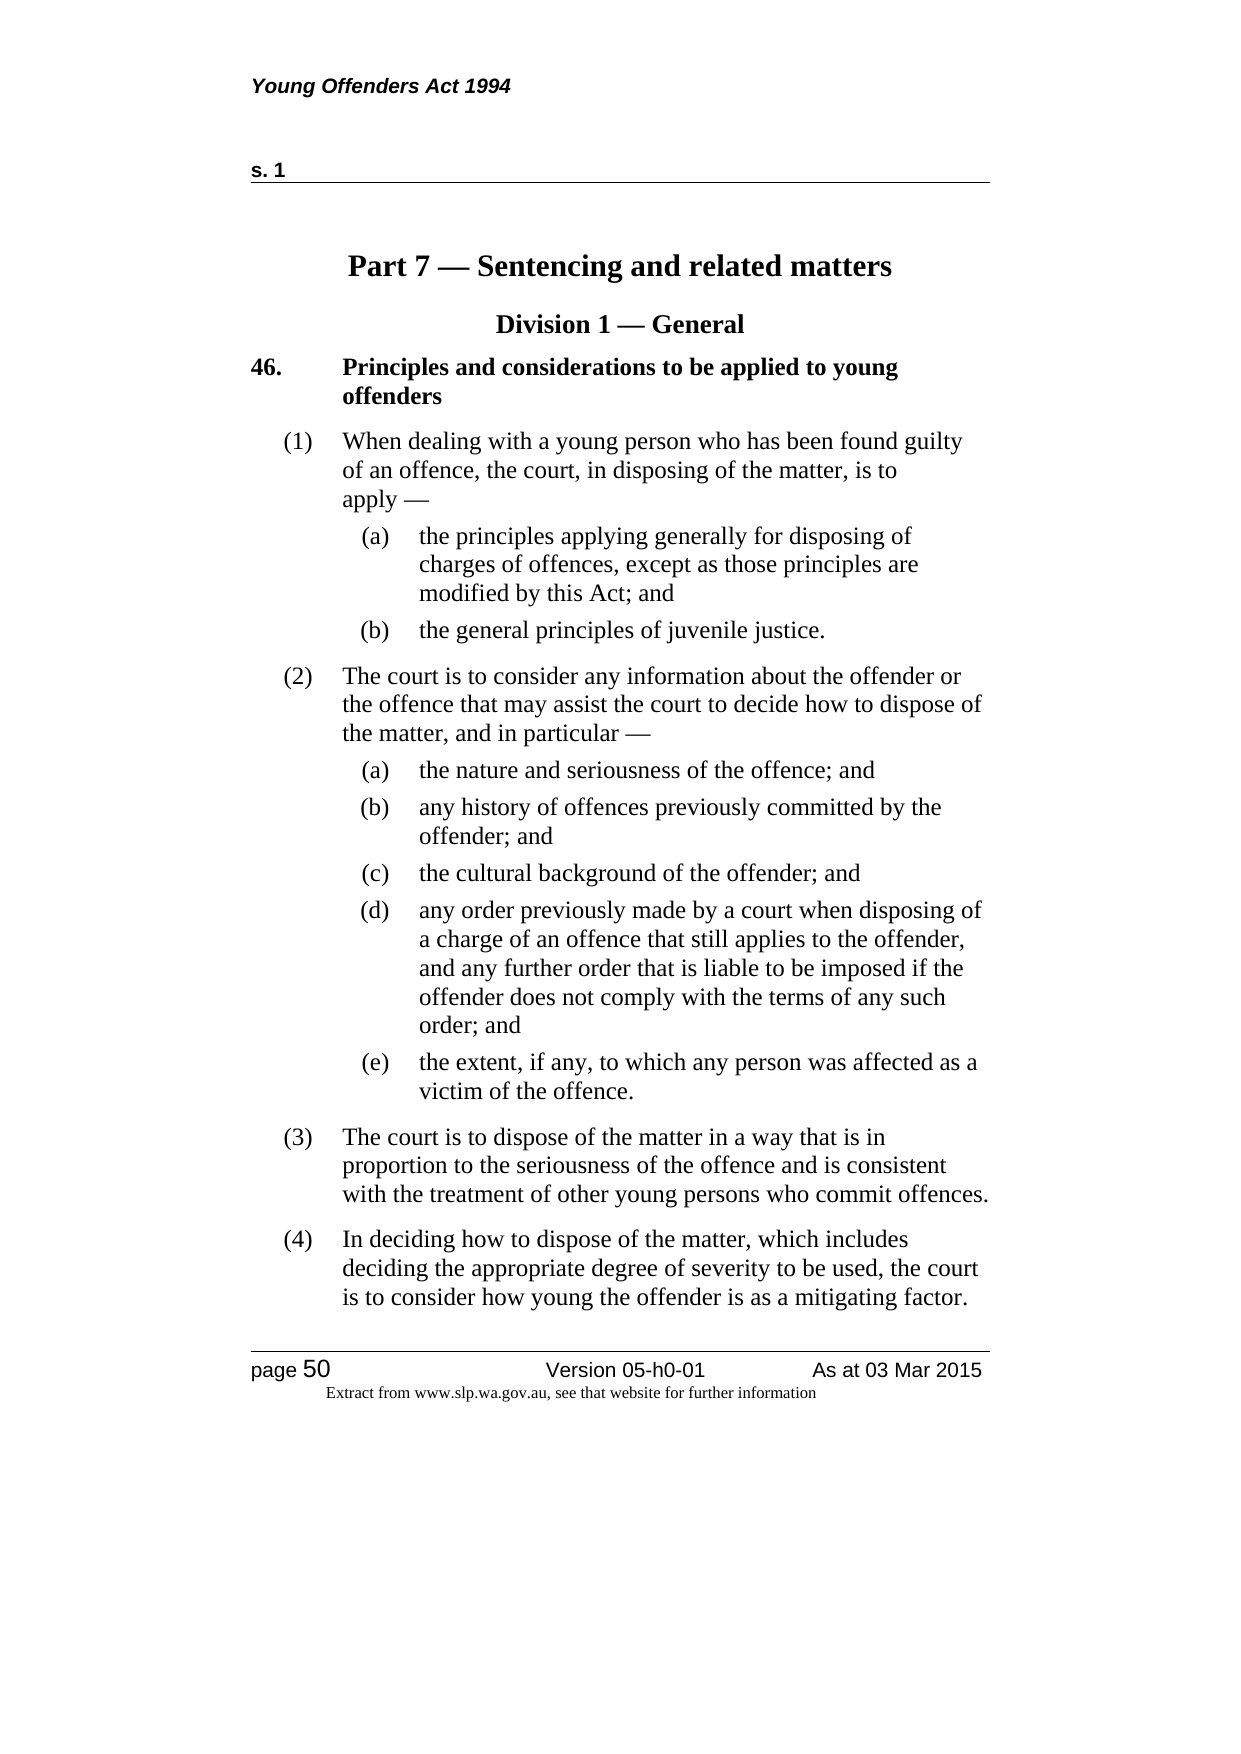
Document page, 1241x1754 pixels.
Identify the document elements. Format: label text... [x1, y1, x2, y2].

text (a) the principles applying generally for disposing of charges of offences, except as those principles are modified by this Act; and [251, 521, 990, 607]
text (a) the nature and seriousness of the offence; and [251, 755, 990, 784]
text (1) When dealing with a young person who has been found guilty of an offence, the court, in disposing of the matter, is to apply — [251, 426, 990, 512]
subtitle Division 1 — General [251, 308, 990, 339]
subtitle Part 7 — Sentencing and related matters [251, 247, 990, 283]
text (e) the extent, if any, to which any person was affected as a victim of the offence. [251, 1047, 990, 1105]
text (b) the general principles of juvenile justice. [251, 615, 990, 644]
subtitle 46. Principles and considerations to be applied to young offenders [251, 352, 990, 409]
text (c) the cultural background of the offender; and [251, 858, 990, 887]
text (b) any history of offences previously committed by the offender; and [251, 792, 990, 850]
text (d) any order previously made by a court when disposing of a charge of an offence that still applies to the offender, and any further order that is liable to be imposed if the offender does not comply with the terms of any such order; and [251, 895, 990, 1039]
text (2) The court is to consider any information about the offender or the offence that may assist the court to decide how to dispose of the matter, and in particular — [251, 661, 990, 747]
text (4) In deciding how to dispose of the matter, which includes deciding the appropriate degree of severity to be used, the court is to consider how young the offender is as a mitigating factor. [251, 1224, 990, 1311]
text (3) The court is to dispose of the matter in a way that is in proportion to the seriousness of the offence and is consistent with the treatment of other young persons who commit offences. [251, 1122, 990, 1208]
